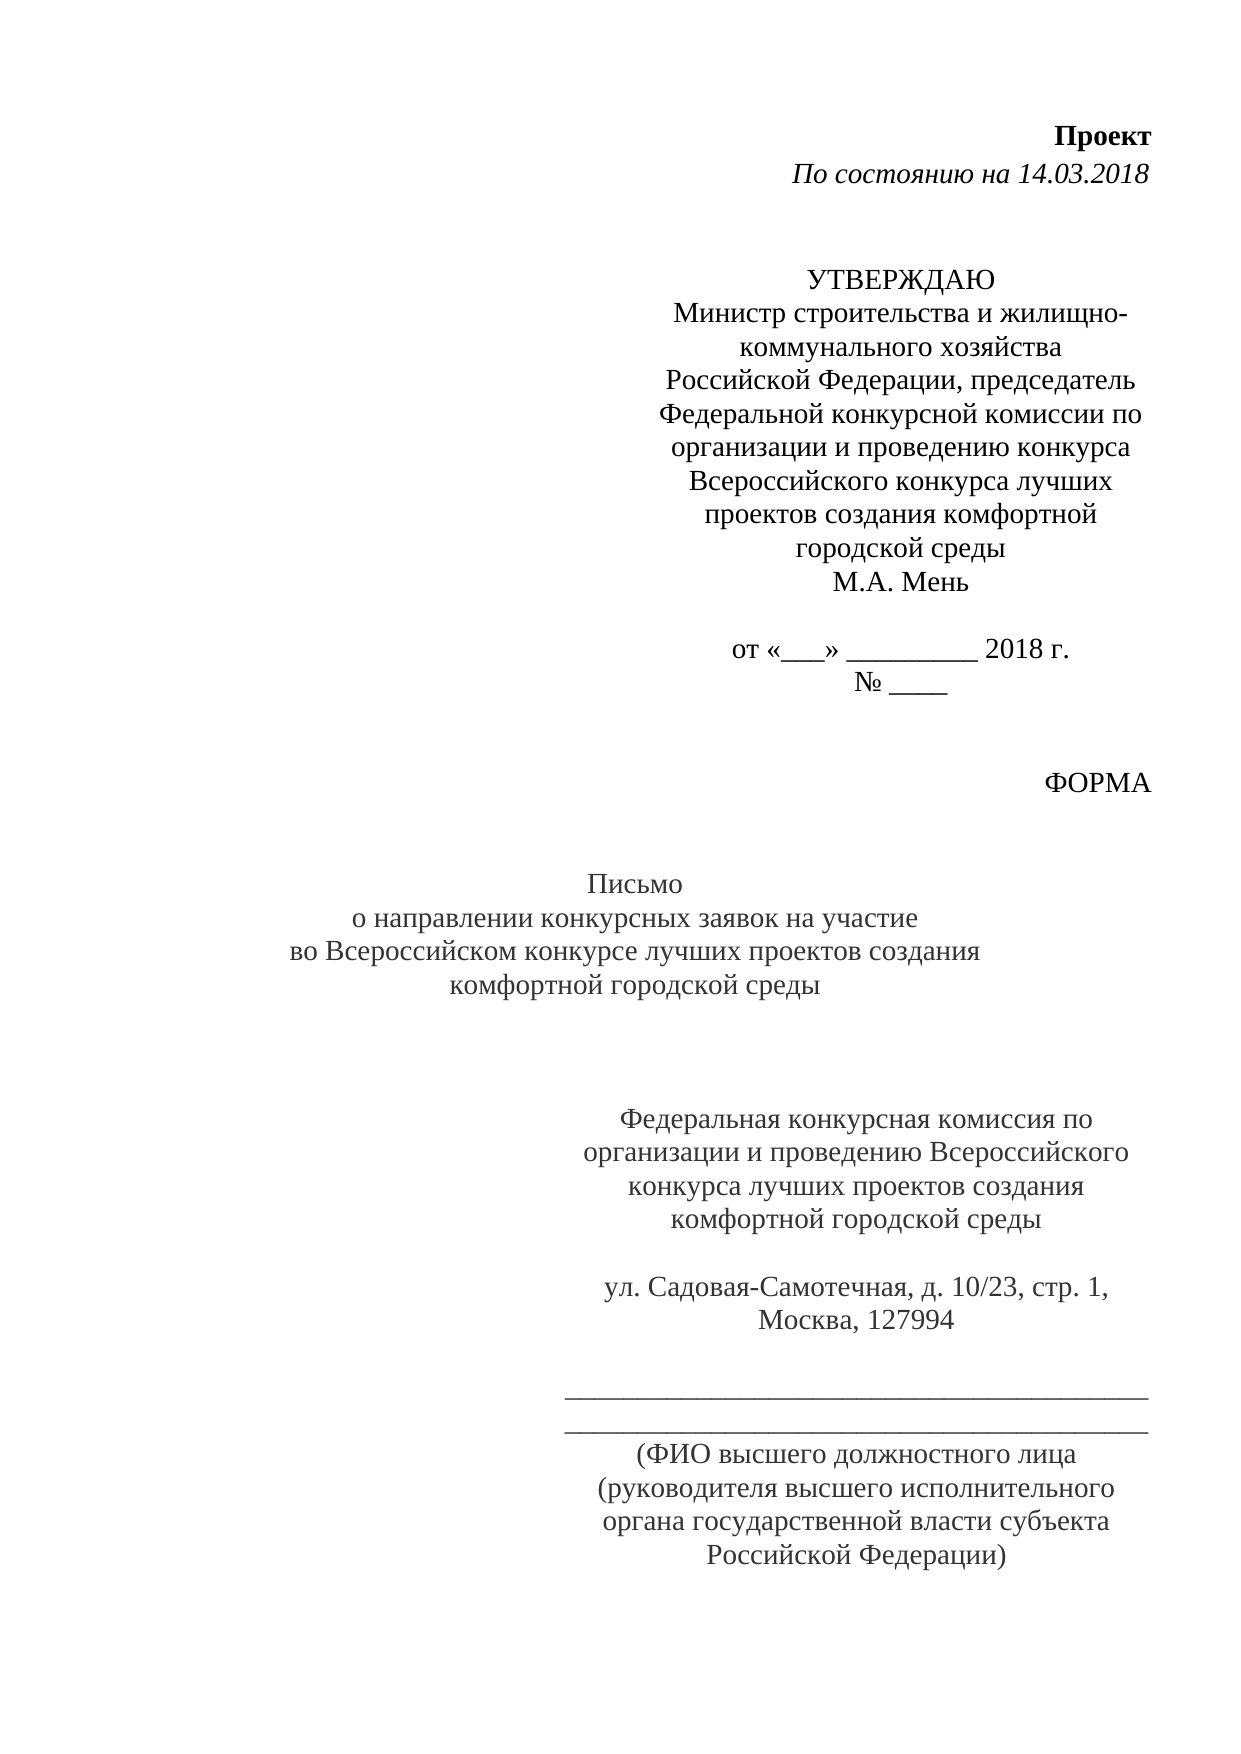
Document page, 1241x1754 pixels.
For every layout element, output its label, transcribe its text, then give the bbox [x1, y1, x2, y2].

text № ____ [650, 664, 1152, 698]
text ул. Садовая-Самотечная, д. 10/23, стр. 1, Москва, 127994 [561, 1269, 1152, 1336]
text (ФИО высшего должностного лица [561, 1436, 1152, 1470]
text УТВЕРЖДАЮ [650, 262, 1152, 295]
text ФОРМА [118, 766, 1152, 799]
text от «___» _________ 2018 г. [650, 631, 1152, 664]
text (руководителя высшего исполнительного органа государственной власти субъекта [561, 1470, 1152, 1537]
text Российской Федерации) [561, 1537, 1152, 1571]
text Письмо [118, 866, 1152, 900]
text Федеральная конкурсная комиссия по организации и проведению Всероссийского конкурса лучших проектов создания комфортной городской среды [561, 1101, 1152, 1235]
text во Всероссийском конкурсе лучших проектов создания [118, 933, 1152, 967]
text Проект [709, 118, 1152, 152]
text комфортной городской среды [118, 967, 1152, 1000]
text Министр строительства и жилищно-коммунального хозяйства [650, 295, 1152, 362]
text По состоянию на 14.03.2018 [709, 156, 1152, 190]
text о направлении конкурсных заявок на участие [118, 900, 1152, 933]
text Российской Федерации, председатель Федеральной конкурсной комиссии по организации и проведению конкурса Всероссийского конкурса лучших проектов создания комфортной городской среды [650, 362, 1152, 564]
text ________________________________________________________________________________ [561, 1369, 1152, 1436]
text М.А. Мень [650, 564, 1152, 597]
